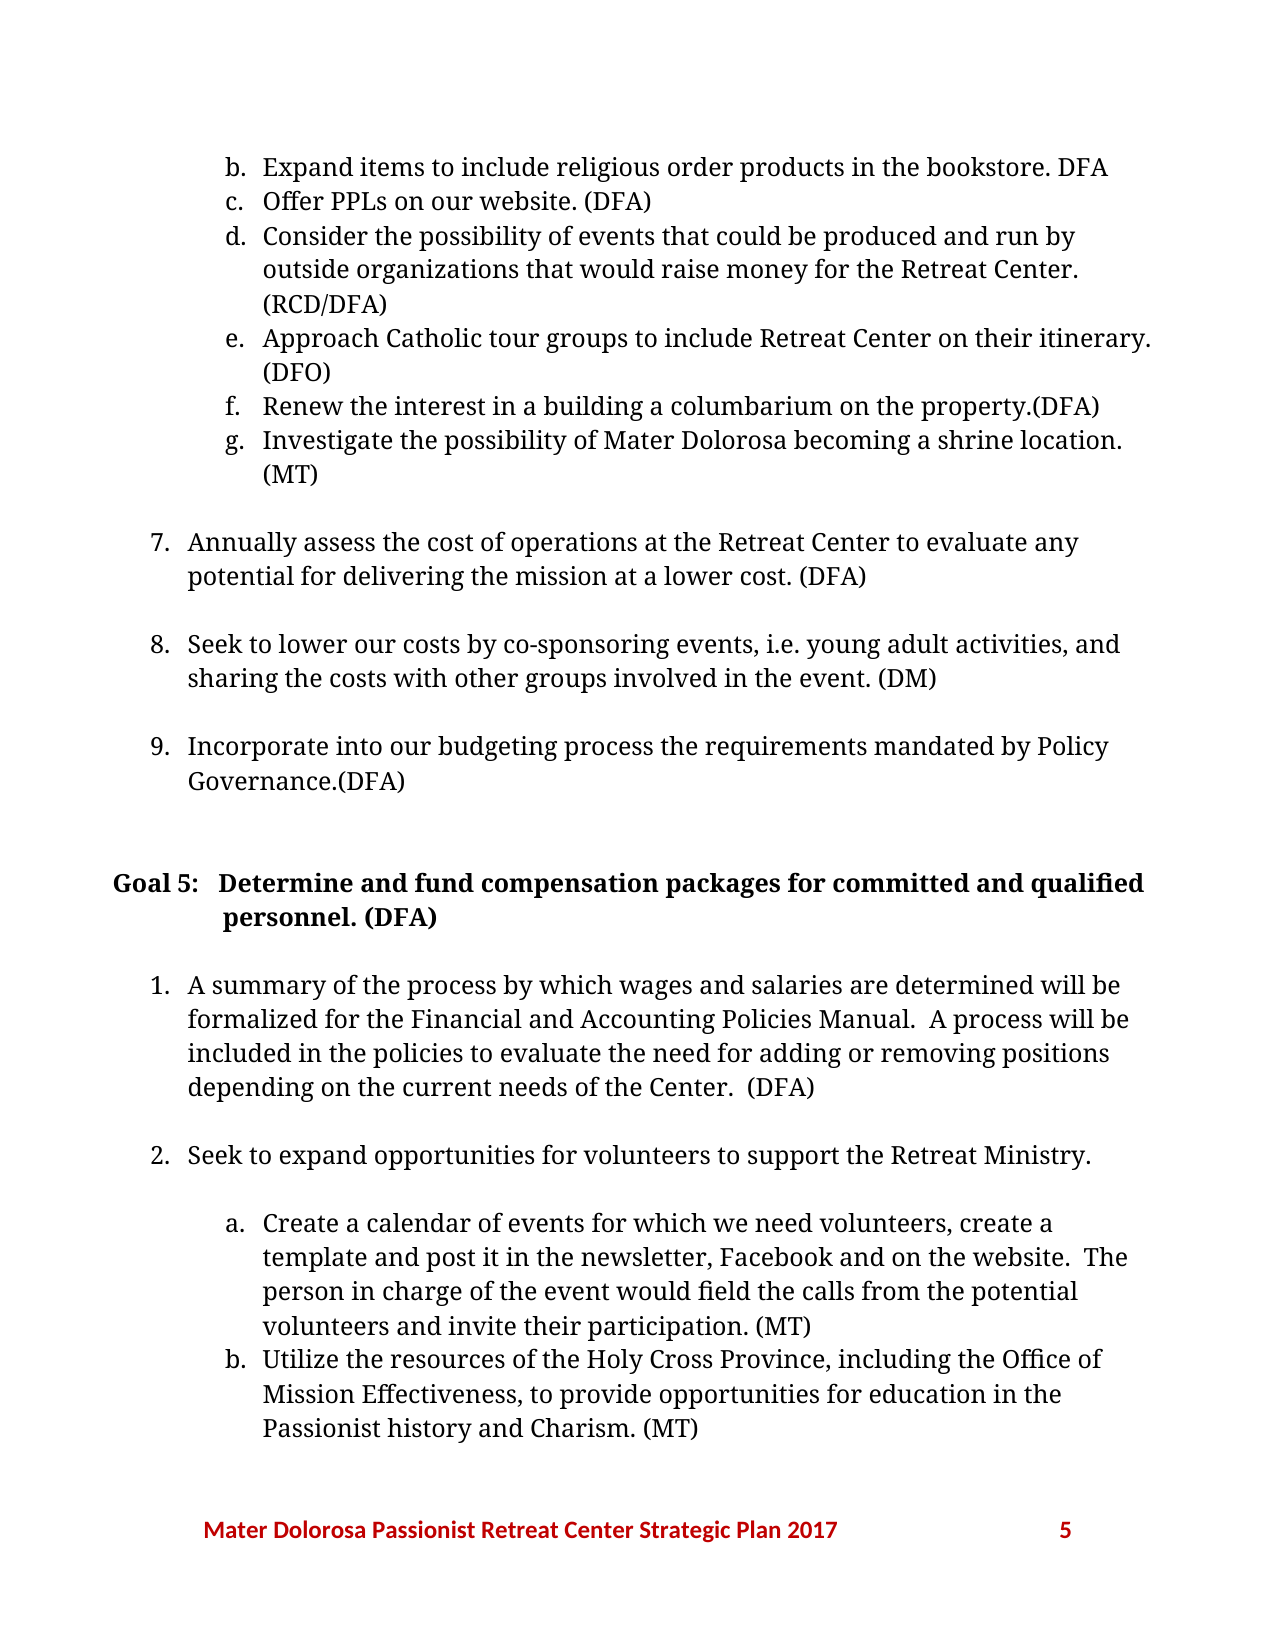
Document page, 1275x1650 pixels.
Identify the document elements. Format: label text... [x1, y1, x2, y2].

list Annually assess the cost of operations at the Retreat Center to evaluate any potential for delivering the mission at a lower cost. (DFA) [150, 525, 1162, 593]
list Renew the interest in a building a columbarium on the property.(DFA) [225, 388, 1162, 422]
list Create a calendar of events for which we need volunteers, create a template and post it in the newsletter, Facebook and on the website. The person in charge of the event would field the calls from the potential volunteers and invite their participation. (MT) [225, 1206, 1162, 1342]
list Consider the possibility of events that could be produced and run by outside organizations that would raise money for the Retreat Center. (RCD/DFA) [225, 218, 1162, 320]
list Utilize the resources of the Holy Cross Province, including the Office of Mission Effectiveness, to provide opportunities for education in the Passionist history and Charism. (MT) [225, 1342, 1162, 1444]
list Investigate the possibility of Mater Dolorosa becoming a shrine location. (MT) [225, 422, 1162, 491]
list Seek to expand opportunities for volunteers to support the Retreat Ministry. [150, 1138, 1162, 1172]
list Incorporate into our budgeting process the requirements mandated by Policy Governance.(DFA) [150, 729, 1162, 797]
list Expand items to include religious order products in the bookstore. DFA [225, 150, 1162, 184]
list A summary of the process by which wages and salaries are determined will be formalized for the Financial and Accounting Policies Manual. A process will be included in the policies to evaluate the need for adding or removing positions depending on the current needs of the Center. (DFA) [150, 967, 1162, 1104]
text Goal 5: Determine and fund compensation packages for committed and qualified [112, 865, 1162, 899]
text personnel. (DFA) [112, 899, 1162, 933]
list Approach Catholic tour groups to include Retreat Center on their itinerary. (DFO) [225, 320, 1162, 388]
list Offer PPLs on our website. (DFA) [225, 184, 1162, 218]
list Seek to lower our costs by co-sponsoring events, i.e. young adult activities, and sharing the costs with other groups involved in the event. (DM) [150, 627, 1162, 695]
